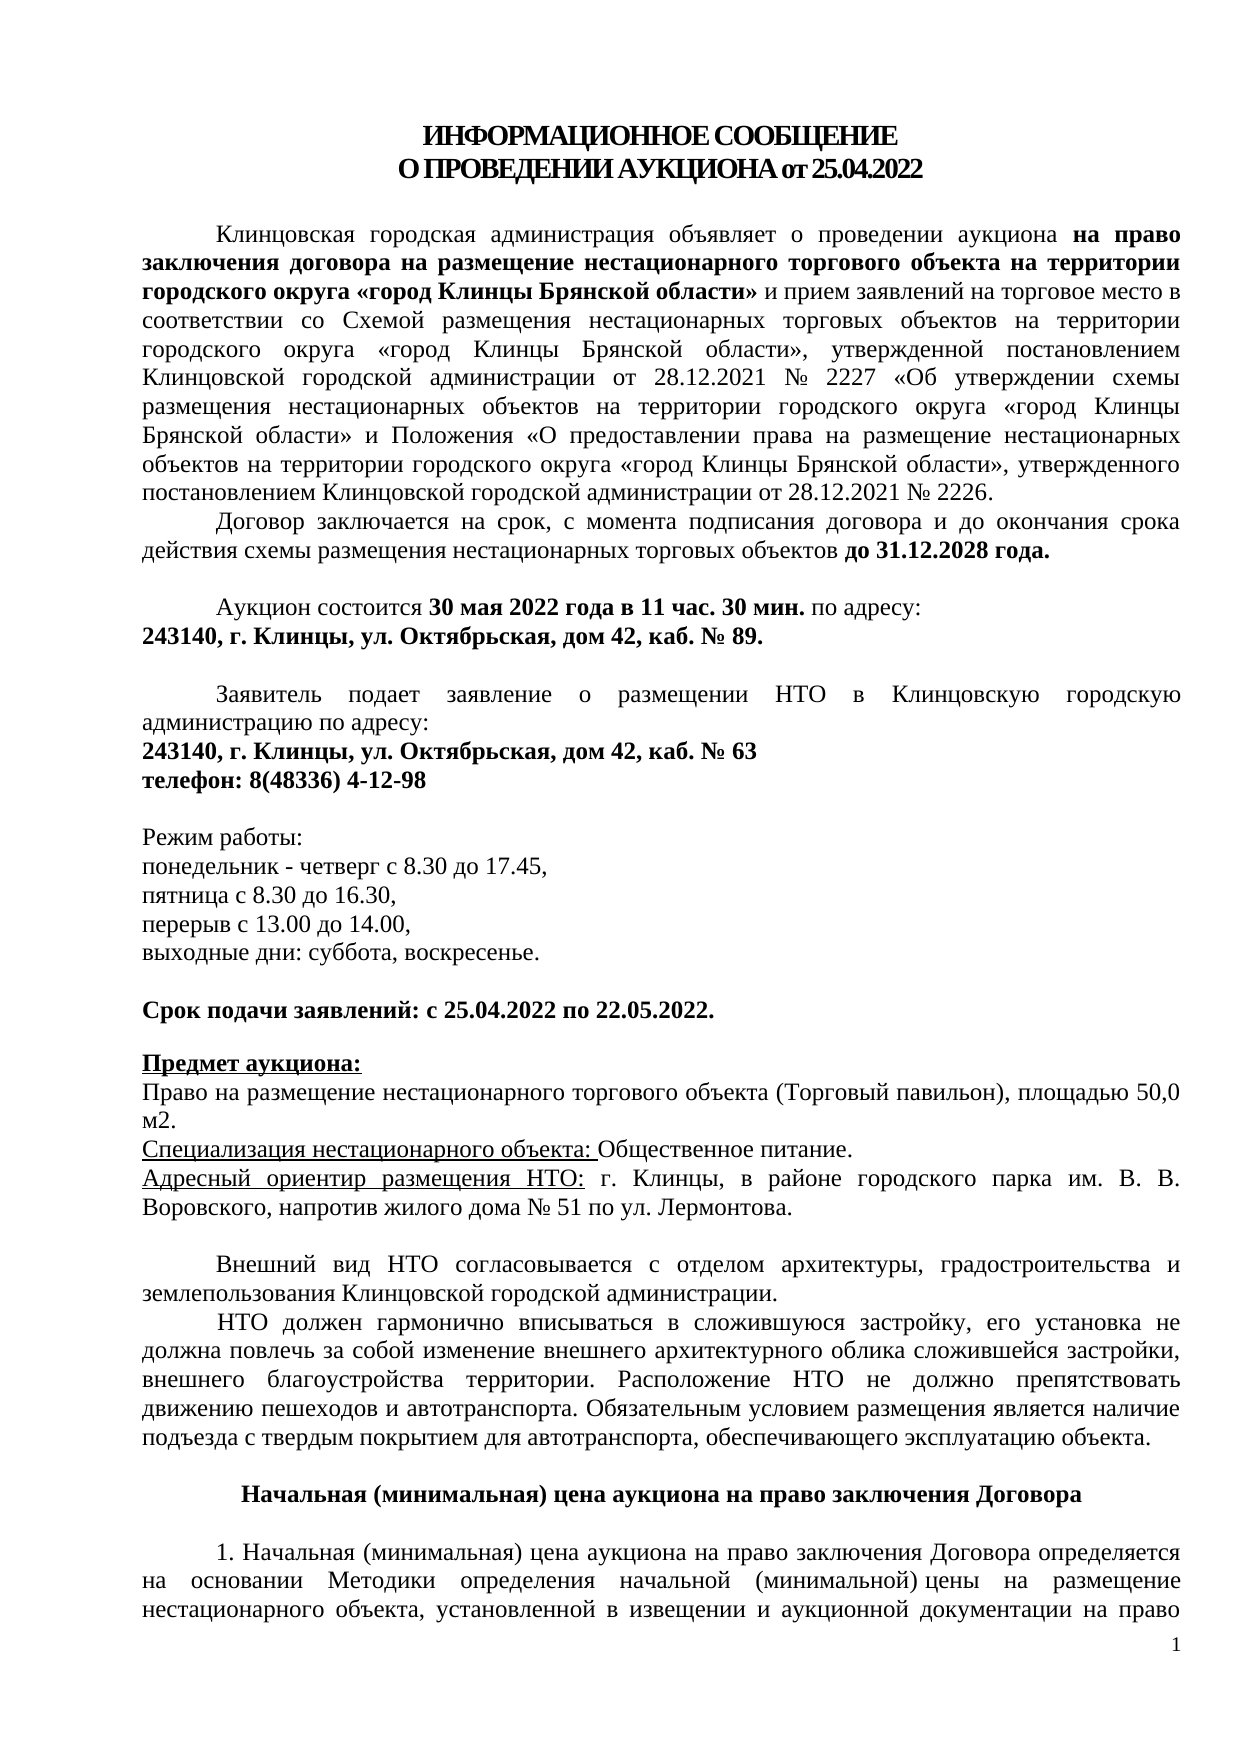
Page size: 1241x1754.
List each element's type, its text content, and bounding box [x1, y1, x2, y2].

text Право на размещение нестационарного торгового объекта (Торговый павильон), площадью 50,0 м2. [142, 1077, 1181, 1134]
text пятница с 8.30 до 16.30, [142, 880, 1181, 909]
text Режим работы: [142, 822, 1181, 851]
text перерыв с 13.00 до 14.00, [142, 909, 1181, 937]
text Клинцовская городская администрация объявляет о проведении аукциона на право заключения договора на размещение нестационарного торгового объекта на территории городского округа «город Клинцы Брянской области» и прием заявлений на торговое место в соответствии со Схемой размещения нестационарных торговых объектов на территории городского округа «город Клинцы Брянской области», утвержденной постановлением Клинцовской городской администрации от 28.12.2021 № 2227 «Об утверждении схемы размещения нестационарных объектов на территории городского округа «город Клинцы Брянской области» и Положения «О предоставлении права на размещение нестационарных объектов на территории городского округа «город Клинцы Брянской области», утвержденного постановлением Клинцовской городской администрации от 28.12.2021 № 2226. [142, 219, 1181, 506]
text Заявитель подает заявление о размещении НТО в Клинцовскую городскую администрацию по адресу: [142, 679, 1181, 736]
text телефон: 8(48336) 4-12-98 [142, 765, 1181, 794]
text Начальная (минимальная) цена аукциона на право заключения Договора [142, 1479, 1181, 1508]
text Внешний вид НТО согласовывается с отделом архитектуры, градостроительства и землепользования Клинцовской городской администрации. [142, 1249, 1181, 1307]
text 243140, г. Клинцы, ул. Октябрьская, дом 42, каб. № 89. [142, 621, 1181, 650]
text Срок подачи заявлений: с 25.04.2022 по 22.05.2022. [142, 995, 1181, 1024]
text Адресный ориентир размещения НТО: г. Клинцы, в районе городского парка им. В. В. Воровского, напротив жилого дома № 51 по ул. Лермонтова. [142, 1163, 1181, 1220]
text понедельник - четверг с 8.30 до 17.45, [142, 851, 1181, 880]
text Предмет аукциона: [142, 1048, 1181, 1077]
text О ПРОВЕДЕНИИ АУКЦИОНА от 25.04.2022 [142, 152, 1181, 185]
text Специализация нестационарного объекта: Общественное питание. [142, 1134, 1181, 1163]
text 243140, г. Клинцы, ул. Октябрьская, дом 42, каб. № 63 [142, 736, 1181, 765]
text Договор заключается на срок, с момента подписания договора и до окончания срока действия схемы размещения нестационарных торговых объектов до 31.12.2028 года. [142, 506, 1181, 564]
text НТО должен гармонично вписываться в сложившуюся застройку, его установка не должна повлечь за собой изменение внешнего архитектурного облика сложившейся застройки, внешнего благоустройства территории. Расположение НТО не должно препятствовать движению пешеходов и автотранспорта. Обязательным условием размещения является наличие подъезда с твердым покрытием для автотранспорта, обеспечивающего эксплуатацию объекта. [142, 1307, 1181, 1450]
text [142, 1537, 1181, 1623]
text выходные дни: суббота, воскресенье. [142, 937, 1181, 966]
text ИНФОРМАЦИОННОЕ СООБЩЕНИЕ [142, 118, 1181, 152]
text Аукцион состоится 30 мая 2022 года в 11 час. 30 мин. по адресу: [142, 592, 1181, 621]
